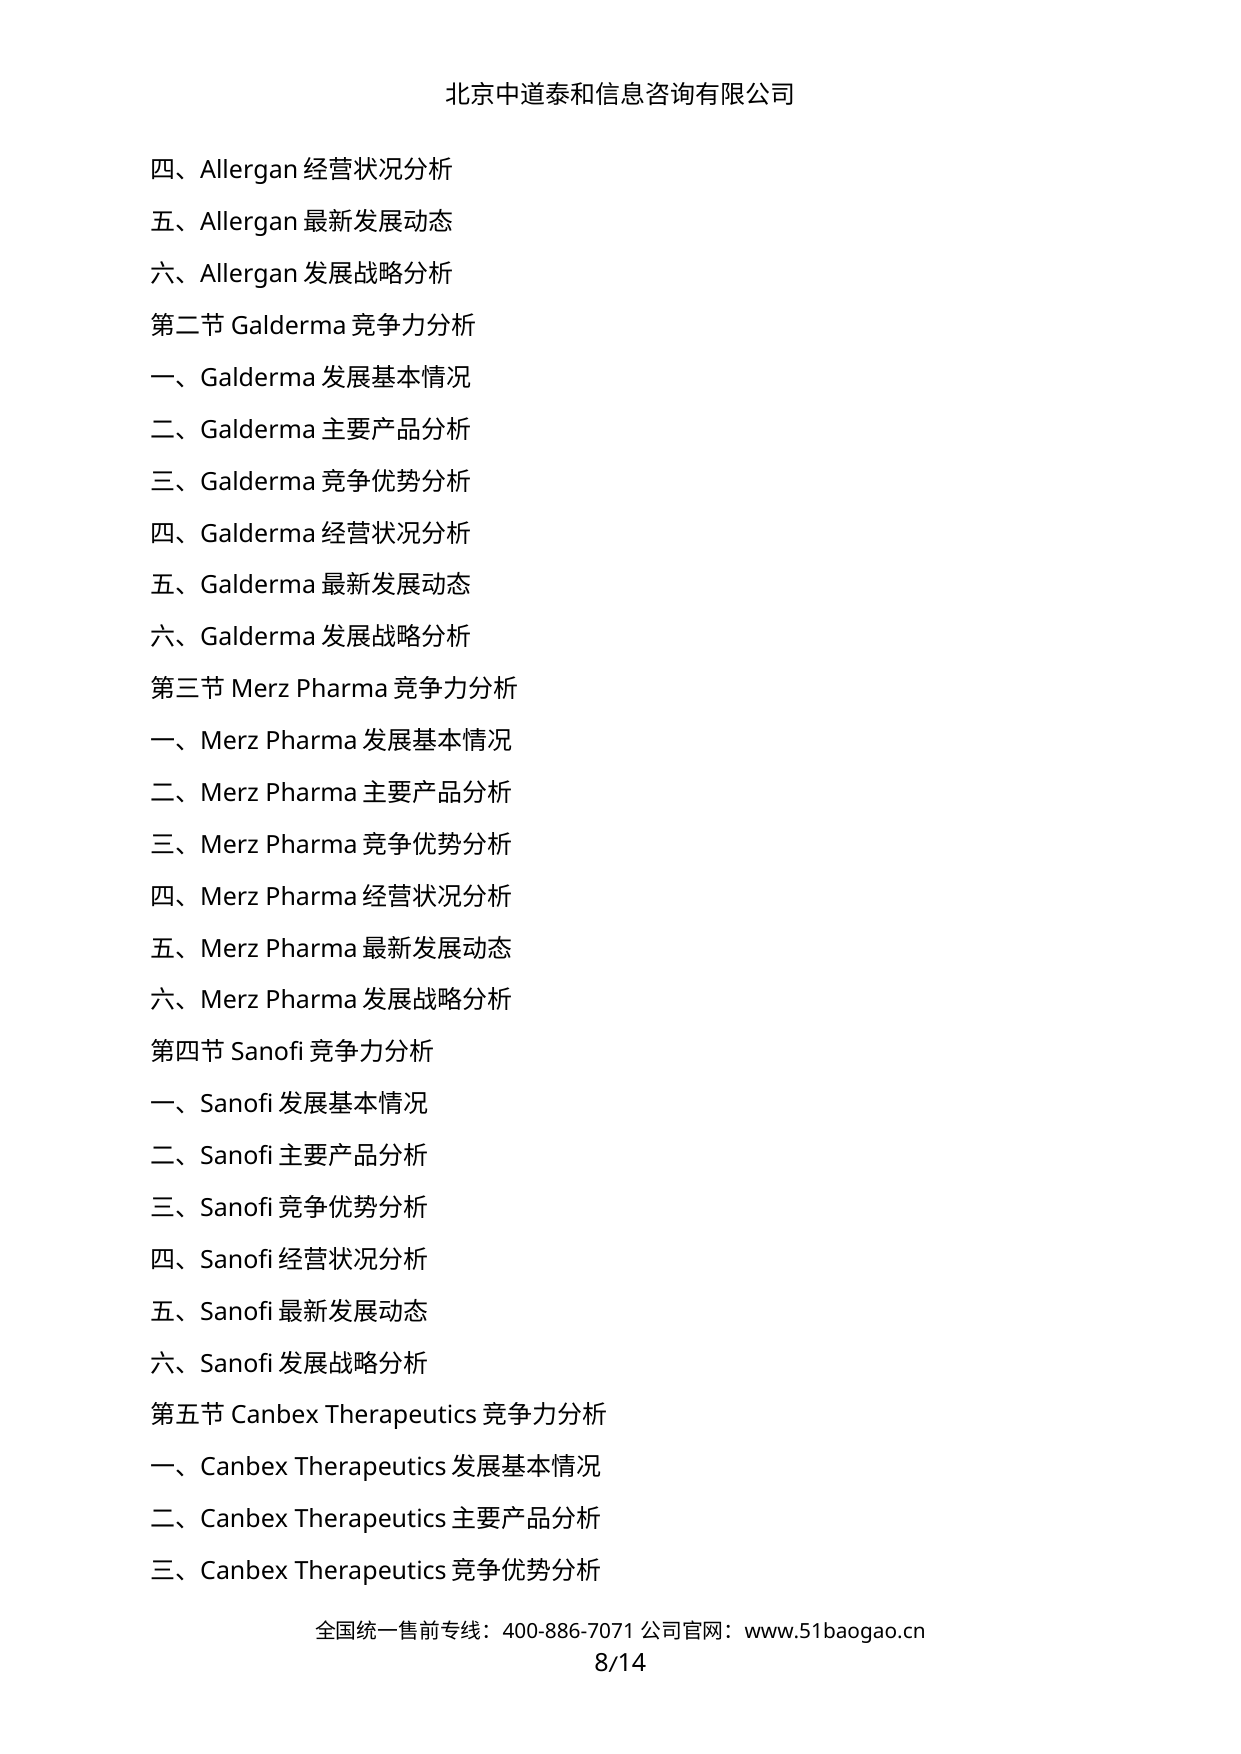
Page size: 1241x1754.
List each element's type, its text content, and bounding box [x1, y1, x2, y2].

text 五、Merz Pharma最新发展动态 [150, 928, 1090, 964]
text 一、Galderma发展基本情况 [150, 357, 1090, 394]
text 四、Sanofi经营状况分析 [150, 1239, 1090, 1276]
text 第二节 Galderma竞争力分析 [150, 306, 1090, 342]
text 三、Merz Pharma竞争优势分析 [150, 824, 1090, 861]
text 六、Galderma发展战略分析 [150, 617, 1090, 653]
text 二、Sanofi主要产品分析 [150, 1136, 1090, 1172]
text 四、Merz Pharma经营状况分析 [150, 876, 1090, 912]
text 六、Merz Pharma发展战略分析 [150, 980, 1090, 1016]
text 二、Galderma主要产品分析 [150, 409, 1090, 446]
text 第五节 Canbex Therapeutics竞争力分析 [150, 1395, 1090, 1431]
text 三、Galderma竞争优势分析 [150, 461, 1090, 497]
text 六、Sanofi发展战略分析 [150, 1343, 1090, 1379]
text 第三节 Merz Pharma竞争力分析 [150, 669, 1090, 705]
text 三、Canbex Therapeutics竞争优势分析 [150, 1551, 1090, 1587]
text 五、Sanofi最新发展动态 [150, 1291, 1090, 1327]
text 二、Canbex Therapeutics主要产品分析 [150, 1499, 1090, 1535]
text 一、Merz Pharma发展基本情况 [150, 721, 1090, 757]
text 五、Allergan最新发展动态 [150, 202, 1090, 238]
text 六、Allergan发展战略分析 [150, 254, 1090, 290]
text 五、Galderma最新发展动态 [150, 565, 1090, 601]
text 第四节 Sanofi竞争力分析 [150, 1032, 1090, 1068]
text 四、Allergan经营状况分析 [150, 150, 1090, 186]
text 四、Galderma经营状况分析 [150, 513, 1090, 549]
text 二、Merz Pharma主要产品分析 [150, 772, 1090, 809]
text 一、Sanofi发展基本情况 [150, 1084, 1090, 1120]
text 三、Sanofi竞争优势分析 [150, 1187, 1090, 1224]
text 一、Canbex Therapeutics发展基本情况 [150, 1447, 1090, 1483]
